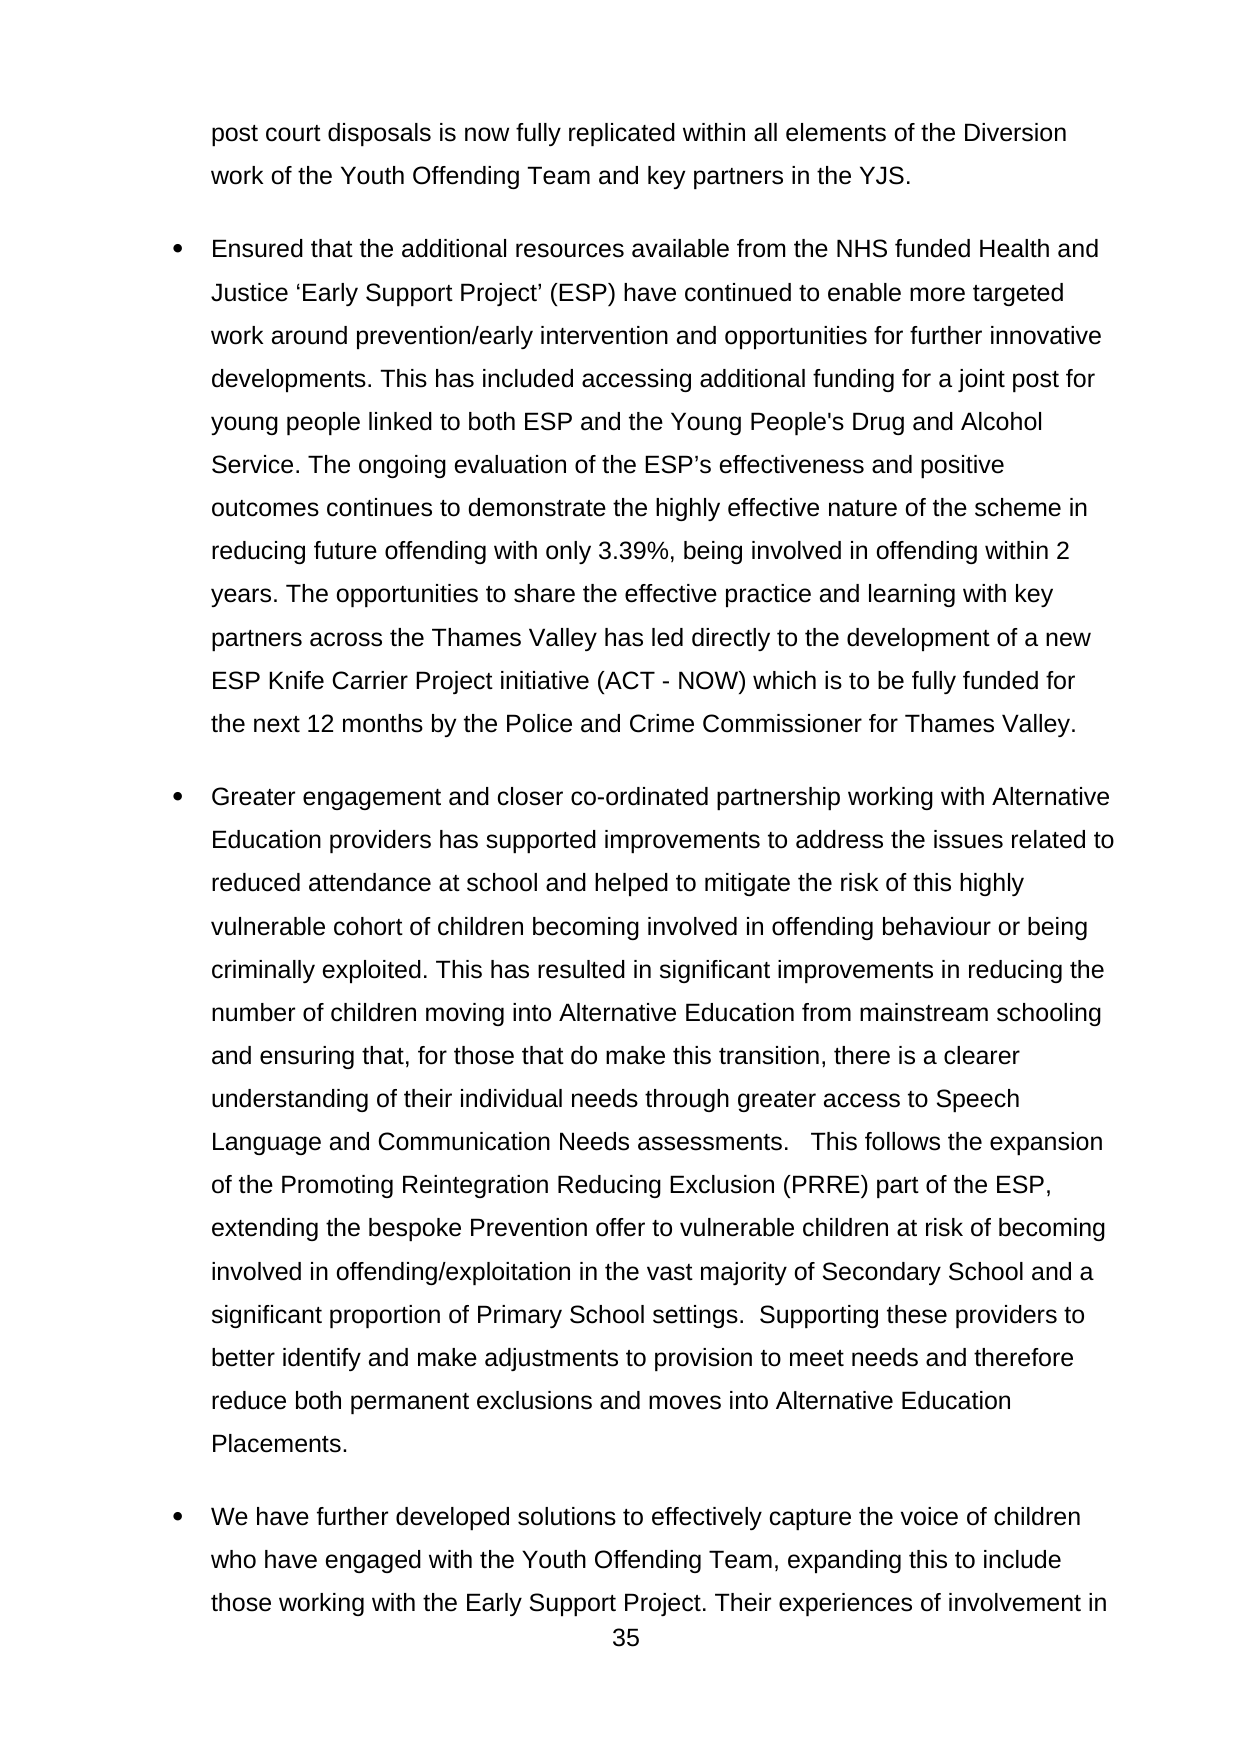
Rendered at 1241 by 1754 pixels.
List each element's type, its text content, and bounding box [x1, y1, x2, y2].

list Ensured that the additional resources available from the NHS funded Health and Justice ‘Early Support Project’ (ESP) have continued to enable more targeted work around prevention/early intervention and opportunities for further innovative developments. This has included accessing additional funding for a joint post for young people linked to both ESP and the Young People's Drug and Alcohol Service. The ongoing evaluation of the ESP’s effectiveness and positive outcomes continues to demonstrate the highly effective nature of the scheme in reducing future offending with only 3.39%, being involved in offending within 2 years. The opportunities to share the effective practice and learning with key partners across the Thames Valley has led directly to the development of a new ESP Knife Carrier Project initiative (ACT - NOW) which is to be fully funded for the next 12 months by the Police and Crime Commissioner for Thames Valley. [173, 234, 1116, 738]
list Greater engagement and closer co-ordinated partnership working with Alternative Education providers has supported improvements to address the issues related to reduced attendance at school and helped to mitigate the risk of this highly vulnerable cohort of children becoming involved in offending behaviour or being criminally exploited. This has resulted in significant improvements in reducing the number of children moving into Alternative Education from mainstream schooling and ensuring that, for those that do make this transition, there is a clearer understanding of their individual needs through greater access to Speech Language and Communication Needs assessments. This follows the expansion of the Promoting Reintegration Reducing Exclusion (PRRE) part of the ESP, extending the bespoke Prevention offer to vulnerable children at risk of becoming involved in offending/exploitation in the vast majority of Secondary School and a significant proportion of Primary School settings. Supporting these providers to better identify and make adjustments to provision to meet needs and therefore reduce both permanent exclusions and moves into Alternative Education Placements. [173, 782, 1116, 1458]
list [173, 118, 1116, 190]
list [173, 1502, 1116, 1617]
